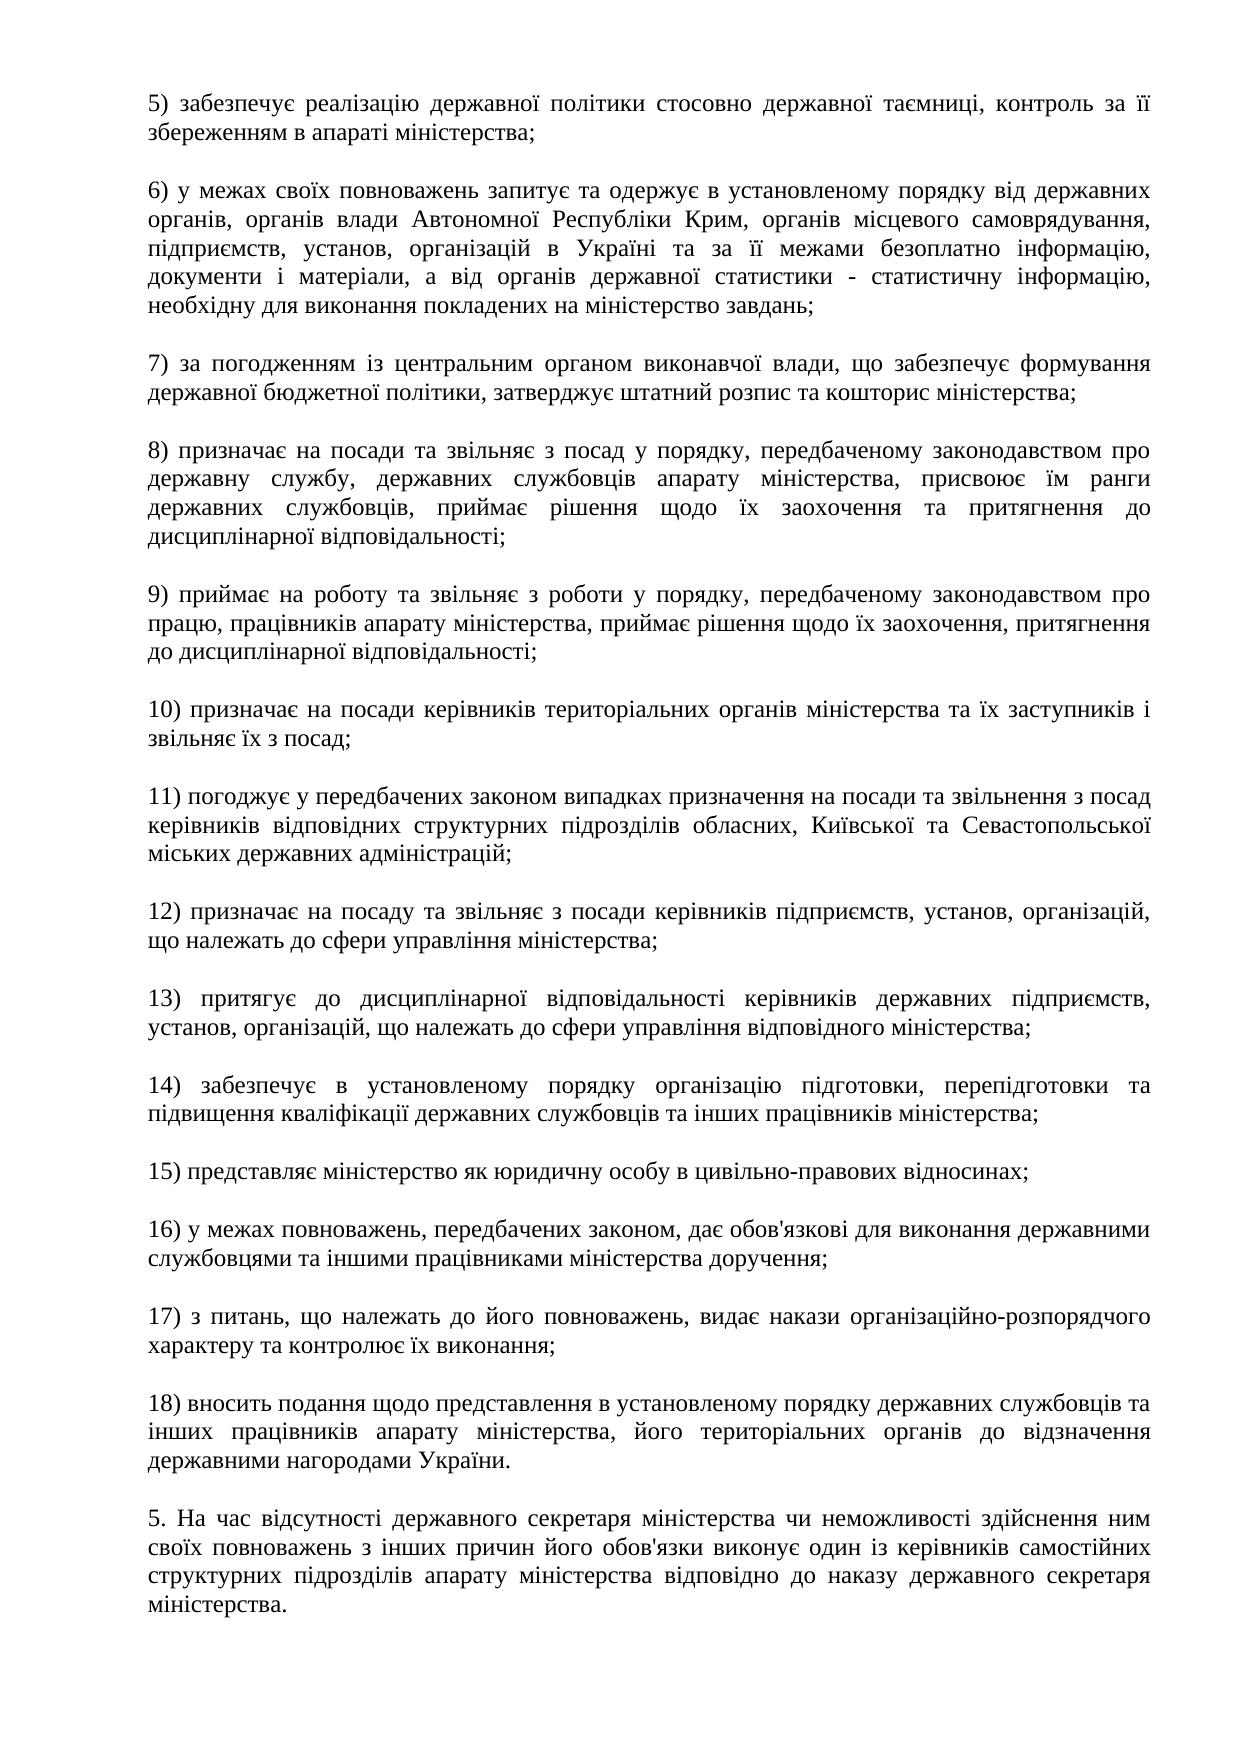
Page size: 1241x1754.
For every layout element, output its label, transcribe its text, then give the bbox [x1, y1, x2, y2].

text 12) призначає на посаду та звільняє з посади керівників підприємств, установ, організацій, що належать до сфери управління міністерства; [148, 896, 1152, 954]
text 7) за погодженням із центральним органом виконавчої влади, що забезпечує формування державної бюджетної політики, затверджує штатний розпис та кошторис міністерства; [148, 348, 1152, 406]
text 8) призначає на посади та звільняє з посад у порядку, передбаченому законодавством про державну службу, державних службовців апарату міністерства, присвоює їм ранги державних службовців, приймає рішення щодо їх заохочення та притягнення до дисциплінарної відповідальності; [148, 435, 1152, 550]
text 9) приймає на роботу та звільняє з роботи у порядку, передбаченому законодавством про працю, працівників апарату міністерства, приймає рішення щодо їх заохочення, притягнення до дисциплінарної відповідальності; [148, 579, 1152, 665]
text 18) вносить подання щодо представлення в установленому порядку державних службовців та інших працівників апарату міністерства, його територіальних органів до відзначення державними нагородами України. [148, 1388, 1152, 1474]
text 15) представляє міністерство як юридичну особу в цивільно-правових відносинах; [148, 1156, 1152, 1185]
text 5) забезпечує реалізацію державної політики стосовно державної таємниці, контроль за її збереженням в апараті міністерства; [148, 88, 1152, 146]
text 17) з питань, що належать до його повноважень, видає накази організаційно-розпорядчого характеру та контролює їх виконання; [148, 1301, 1152, 1358]
text 6) у межах своїх повноважень запитує та одержує в установленому порядку від державних органів, органів влади Автономної Республіки Крим, органів місцевого самоврядування, підприємств, установ, організацій в Україні та за її межами безоплатно інформацію, документи і матеріали, а від органів державної статистики - статистичну інформацію, необхідну для виконання покладених на міністерство завдань; [148, 175, 1152, 319]
text 10) призначає на посади керівників територіальних органів міністерства та їх заступників і звільняє їх з посад; [148, 694, 1152, 752]
text 14) забезпечує в установленому порядку організацію підготовки, перепідготовки та підвищення кваліфікації державних службовців та інших працівників міністерства; [148, 1070, 1152, 1127]
text 13) притягує до дисциплінарної відповідальності керівників державних підприємств, установ, організацій, що належать до сфери управління відповідного міністерства; [148, 983, 1152, 1041]
text 16) у межах повноважень, передбачених законом, дає обов'язкові для виконання державними службовцями та іншими працівниками міністерства доручення; [148, 1214, 1152, 1272]
text 11) погоджує у передбачених законом випадках призначення на посади та звільнення з посад керівників відповідних структурних підрозділів обласних, Київської та Севастопольської міських державних адміністрацій; [148, 781, 1152, 867]
text 5. На час відсутності державного секретаря міністерства чи неможливості здійснення ним своїх повноважень з інших причин його обов'язки виконує один із керівників самостійних структурних підрозділів апарату міністерства відповідно до наказу державного секретаря міністерства. [148, 1503, 1152, 1618]
